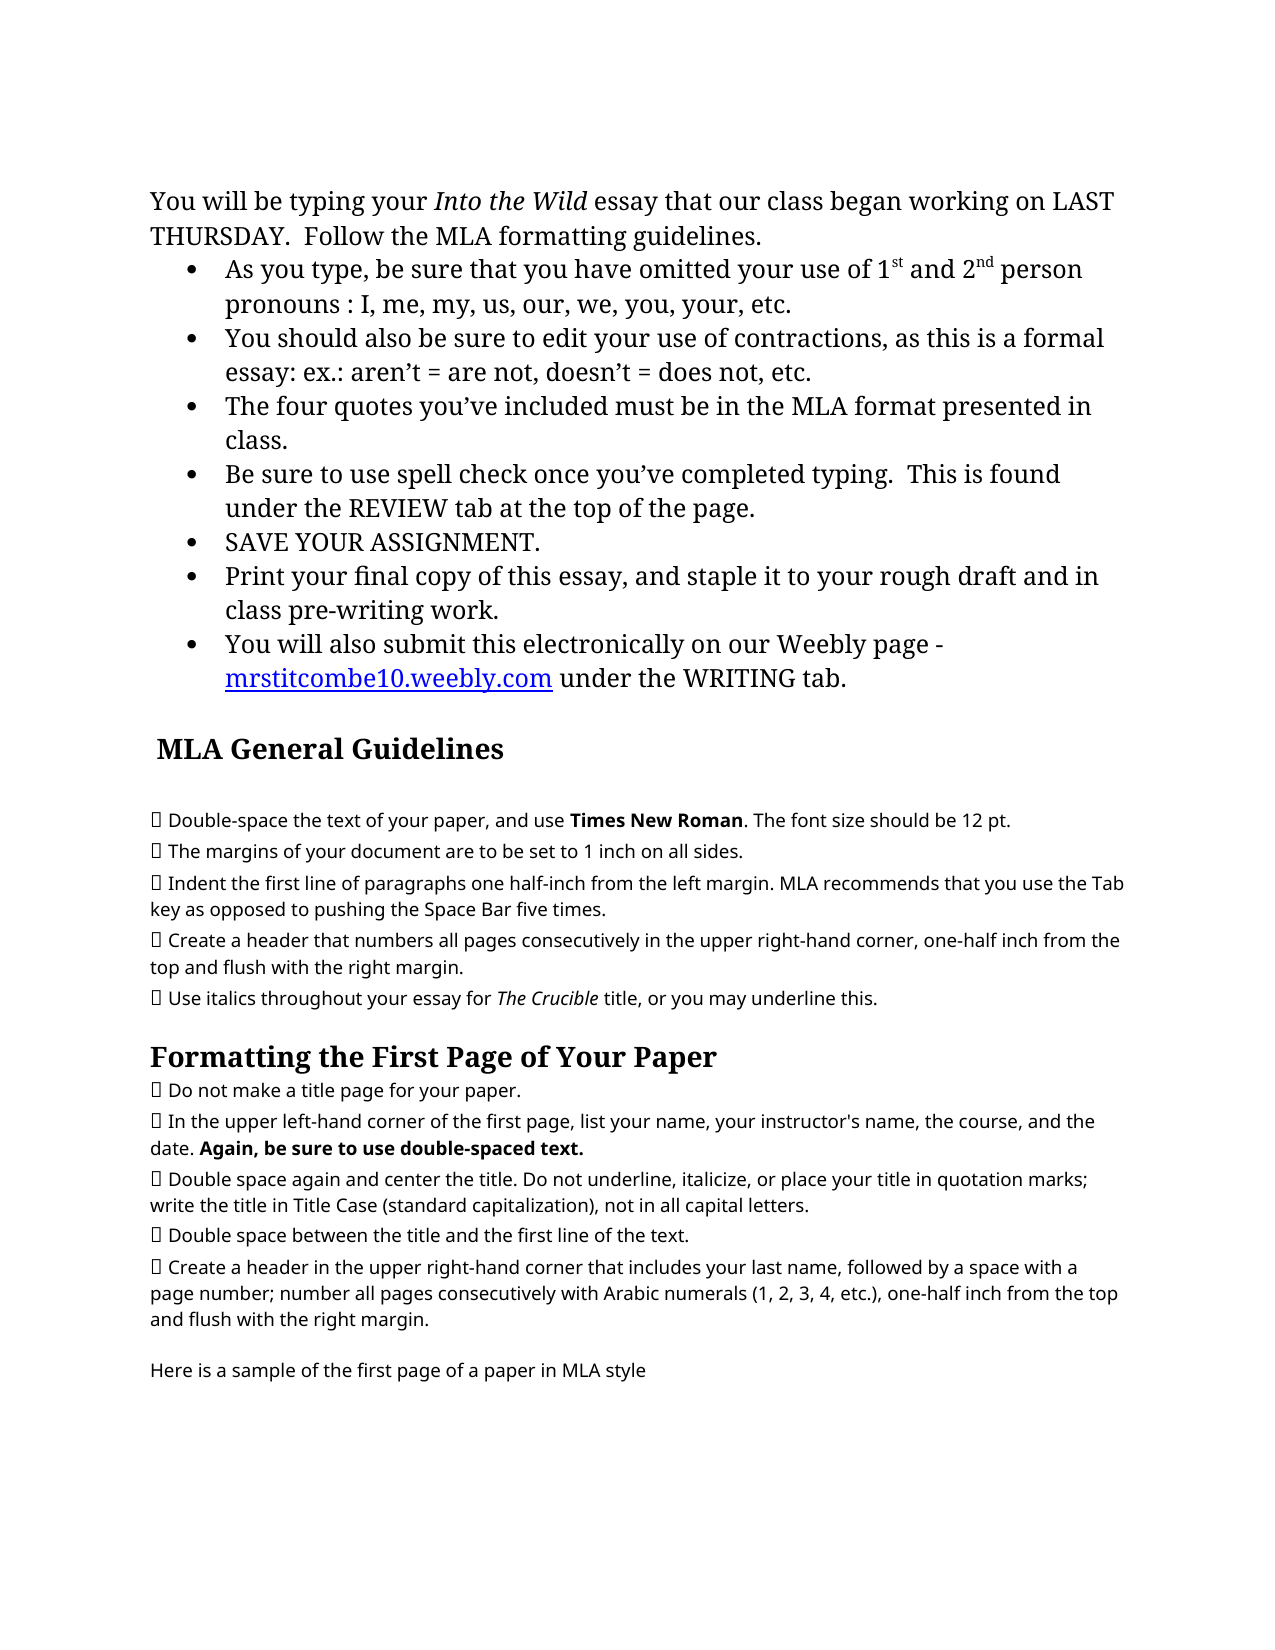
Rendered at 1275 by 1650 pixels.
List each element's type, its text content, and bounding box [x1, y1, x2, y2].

list As you type, be sure that you have omitted your use of 1st and 2nd person pronouns : I, me, my, us, our, we, you, your, etc. [187, 252, 1125, 320]
text  Create a header that numbers all pages consecutively in the upper right-hand corner, one-half inch from the top and flush with the right margin. [150, 926, 1125, 979]
text You will be typing your Into the Wild essay that our class began working on LAST THURSDAY. Follow the MLA formatting guidelines. [150, 184, 1125, 252]
text  Do not make a title page for your paper. [150, 1075, 1125, 1104]
text  Indent the first line of paragraphs one half-inch from the left margin. MLA recommends that you use the Tab key as opposed to pushing the Space Bar five times. [150, 868, 1125, 922]
text  In the upper left-hand corner of the first page, list your name, your instructor's name, the course, and the date. Again, be sure to use double-spaced text. [150, 1107, 1125, 1161]
list SAVE YOUR ASSIGNMENT. [187, 525, 1125, 559]
list You will also submit this electronically on our Weebly page - mrstitcombe10.weebly.com under the WRITING tab. [187, 627, 1125, 695]
text  Create a header in the upper right-hand corner that includes your last name, followed by a space with a page number; number all pages consecutively with Arabic numerals (1, 2, 3, 4, etc.), one-half inch from the top and flush with the right margin. [150, 1252, 1125, 1332]
list The four quotes you’ve included must be in the MLA format presented in class. [187, 388, 1125, 457]
text  Double space between the title and the first line of the text. [150, 1221, 1125, 1249]
text Here is a sample of the first page of a paper in MLA style [150, 1357, 1125, 1383]
text  Use italics throughout your essay for The Crucible title, or you may underline this. [150, 983, 1125, 1011]
list Print your final copy of this essay, and staple it to your rough draft and in class pre-writing work. [187, 559, 1125, 627]
text MLA General Guidelines [150, 729, 1125, 767]
list You should also be sure to edit your use of contractions, as this is a formal essay: ex.: aren’t = are not, doesn’t = does not, etc. [187, 320, 1125, 388]
text  Double space again and center the title. Do not underline, italicize, or place your title in quotation marks; write the title in Title Case (standard capitalization), not in all capital letters. [150, 1164, 1125, 1218]
text Formatting the First Page of Your Paper [150, 1037, 1125, 1075]
text  Double-space the text of your paper, and use Times New Roman. The font size should be 12 pt. [150, 805, 1125, 833]
text  The margins of your document are to be set to 1 inch on all sides. [150, 837, 1125, 865]
list Be sure to use spell check once you’ve completed typing. This is found under the REVIEW tab at the top of the page. [187, 457, 1125, 525]
